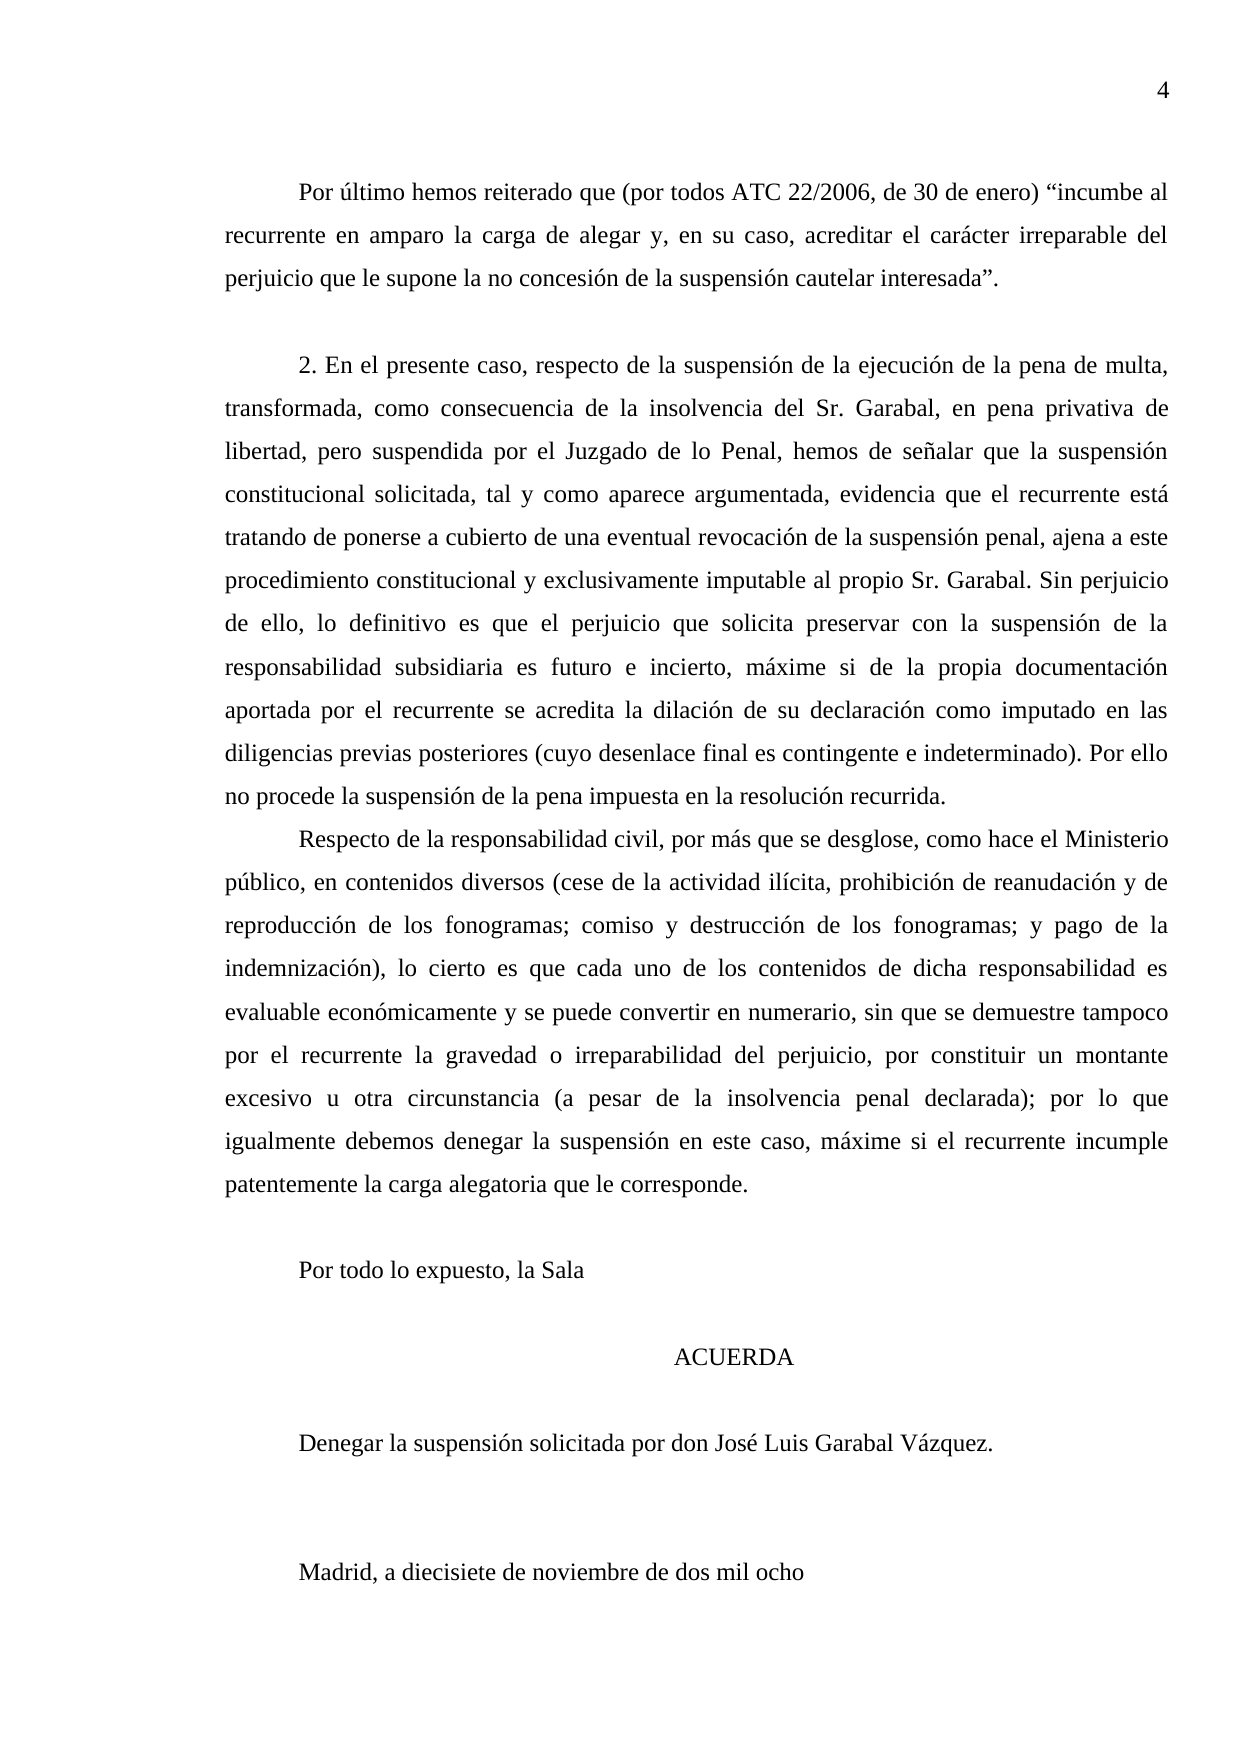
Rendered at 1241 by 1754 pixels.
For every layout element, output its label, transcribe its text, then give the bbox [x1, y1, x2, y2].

text Por todo lo expuesto, la Sala [224, 1255, 1169, 1284]
text 2. En el presente caso, respecto de la suspensión de la ejecución de la pena de multa, transformada, como consecuencia de la insolvencia del Sr. Garabal, en pena privativa de libertad, pero suspendida por el Juzgado de lo Penal, hemos de señalar que la suspensión constitucional solicitada, tal y como aparece argumentada, evidencia que el recurrente está tratando de ponerse a cubierto de una eventual revocación de la suspensión penal, ajena a este procedimiento constitucional y exclusivamente imputable al propio Sr. Garabal. Sin perjuicio de ello, lo definitivo es que el perjuicio que solicita preservar con la suspensión de la responsabilidad subsidiaria es futuro e incierto, máxime si de la propia documentación aportada por el recurrente se acredita la dilación de su declaración como imputado en las diligencias previas posteriores (cuyo desenlace final es contingente e indeterminado). Por ello no procede la suspensión de la pena impuesta en la resolución recurrida. [224, 350, 1169, 810]
text Respecto de la responsabilidad civil, por más que se desglose, como hace el Ministerio público, en contenidos diversos (cese de la actividad ilícita, prohibición de reanudación y de reproducción de los fonogramas; comiso y destrucción de los fonogramas; y pago de la indemnización), lo cierto es que cada uno de los contenidos de dicha responsabilidad es evaluable económicamente y se puede convertir en numerario, sin que se demuestre tampoco por el recurrente la gravedad o irreparabilidad del perjuicio, por constituir un montante excesivo u otra circunstancia (a pesar de la insolvencia penal declarada); por lo que igualmente debemos denegar la suspensión en este caso, máxime si el recurrente incumple patentemente la carga alegatoria que le corresponde. [224, 824, 1169, 1198]
text ACUERDA [224, 1342, 1169, 1370]
text Madrid, a diecisiete de noviembre de dos mil ocho [224, 1557, 1169, 1586]
text Denegar la suspensión solicitada por don José Luis Garabal Vázquez. [224, 1428, 1169, 1457]
text Por último hemos reiterado que (por todos ATC 22/2006, de 30 de enero) “incumbe al recurrente en amparo la carga de alegar y, en su caso, acreditar el carácter irreparable del perjuicio que le supone la no concesión de la suspensión cautelar interesada”. [224, 177, 1169, 292]
